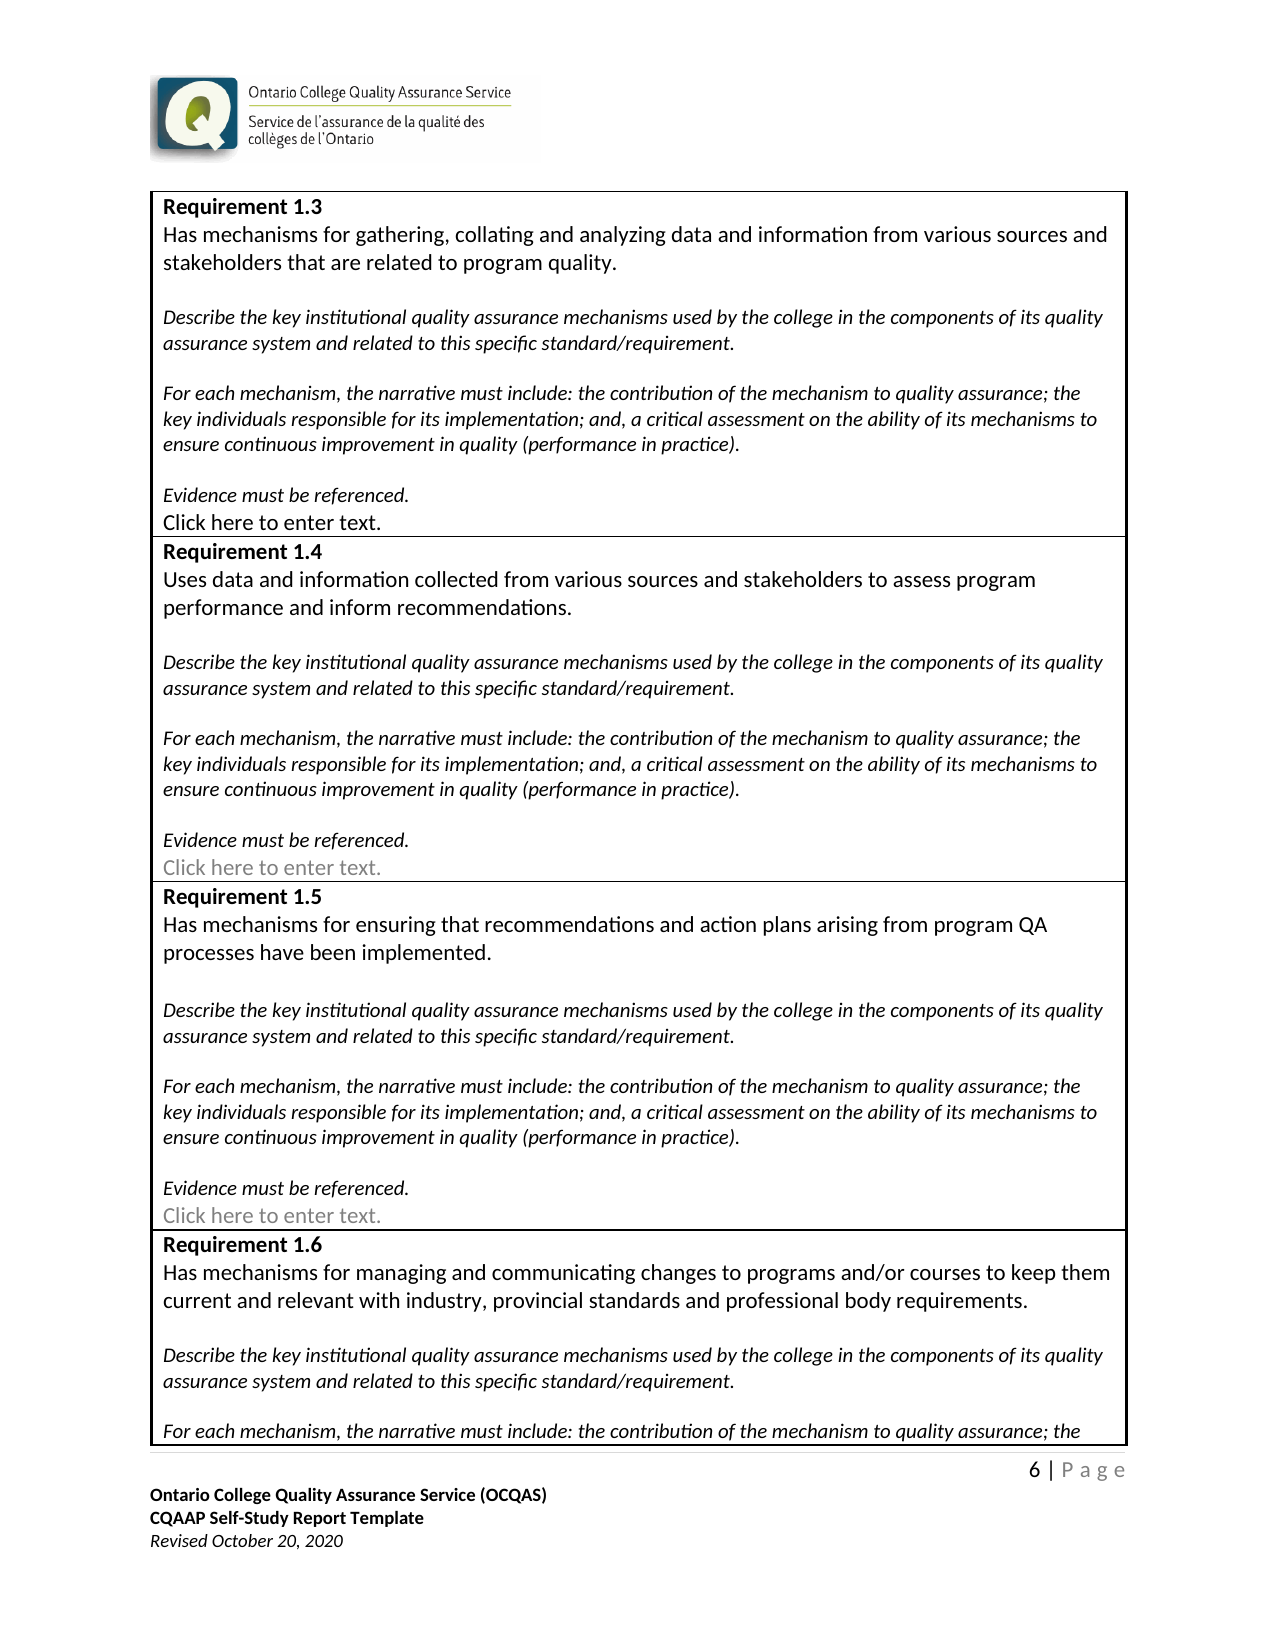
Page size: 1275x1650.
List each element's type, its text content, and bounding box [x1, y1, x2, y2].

table_cell Requirement 1.4 Uses data and information collected from various sources and stakeholders to assess program performance and inform recommendations. Describe the key institutional quality assurance mechanisms used by the college in the components of its quality assurance system and related to this specific standard/requirement. For each mechanism, the narrative must include: the contribution of the mechanism to quality assurance; the key individuals responsible for its implementation; and, a critical assessment on the ability of its mechanisms to ensure continuous improvement in quality (performance in practice). Evidence must be referenced. [153, 537, 1125, 881]
table_cell Requirement 1.3 Has mechanisms for gathering, collating and analyzing data and information from various sources and stakeholders that are related to program quality. Describe the key institutional quality assurance mechanisms used by the college in the components of its quality assurance system and related to this specific standard/requirement. For each mechanism, the narrative must include: the contribution of the mechanism to quality assurance; the key individuals responsible for its implementation; and, a critical assessment on the ability of its mechanisms to ensure continuous improvement in quality (performance in practice). Evidence must be referenced. [153, 192, 1125, 536]
table_cell Requirement 1.5 Has mechanisms for ensuring that recommendations and action plans arising from program QA processes have been implemented. Describe the key institutional quality assurance mechanisms used by the college in the components of its quality assurance system and related to this specific standard/requirement. For each mechanism, the narrative must include: the contribution of the mechanism to quality assurance; the key individuals responsible for its implementation; and, a critical assessment on the ability of its mechanisms to ensure continuous improvement in quality (performance in practice). Evidence must be referenced. [153, 882, 1125, 1229]
picture [150, 75, 542, 163]
